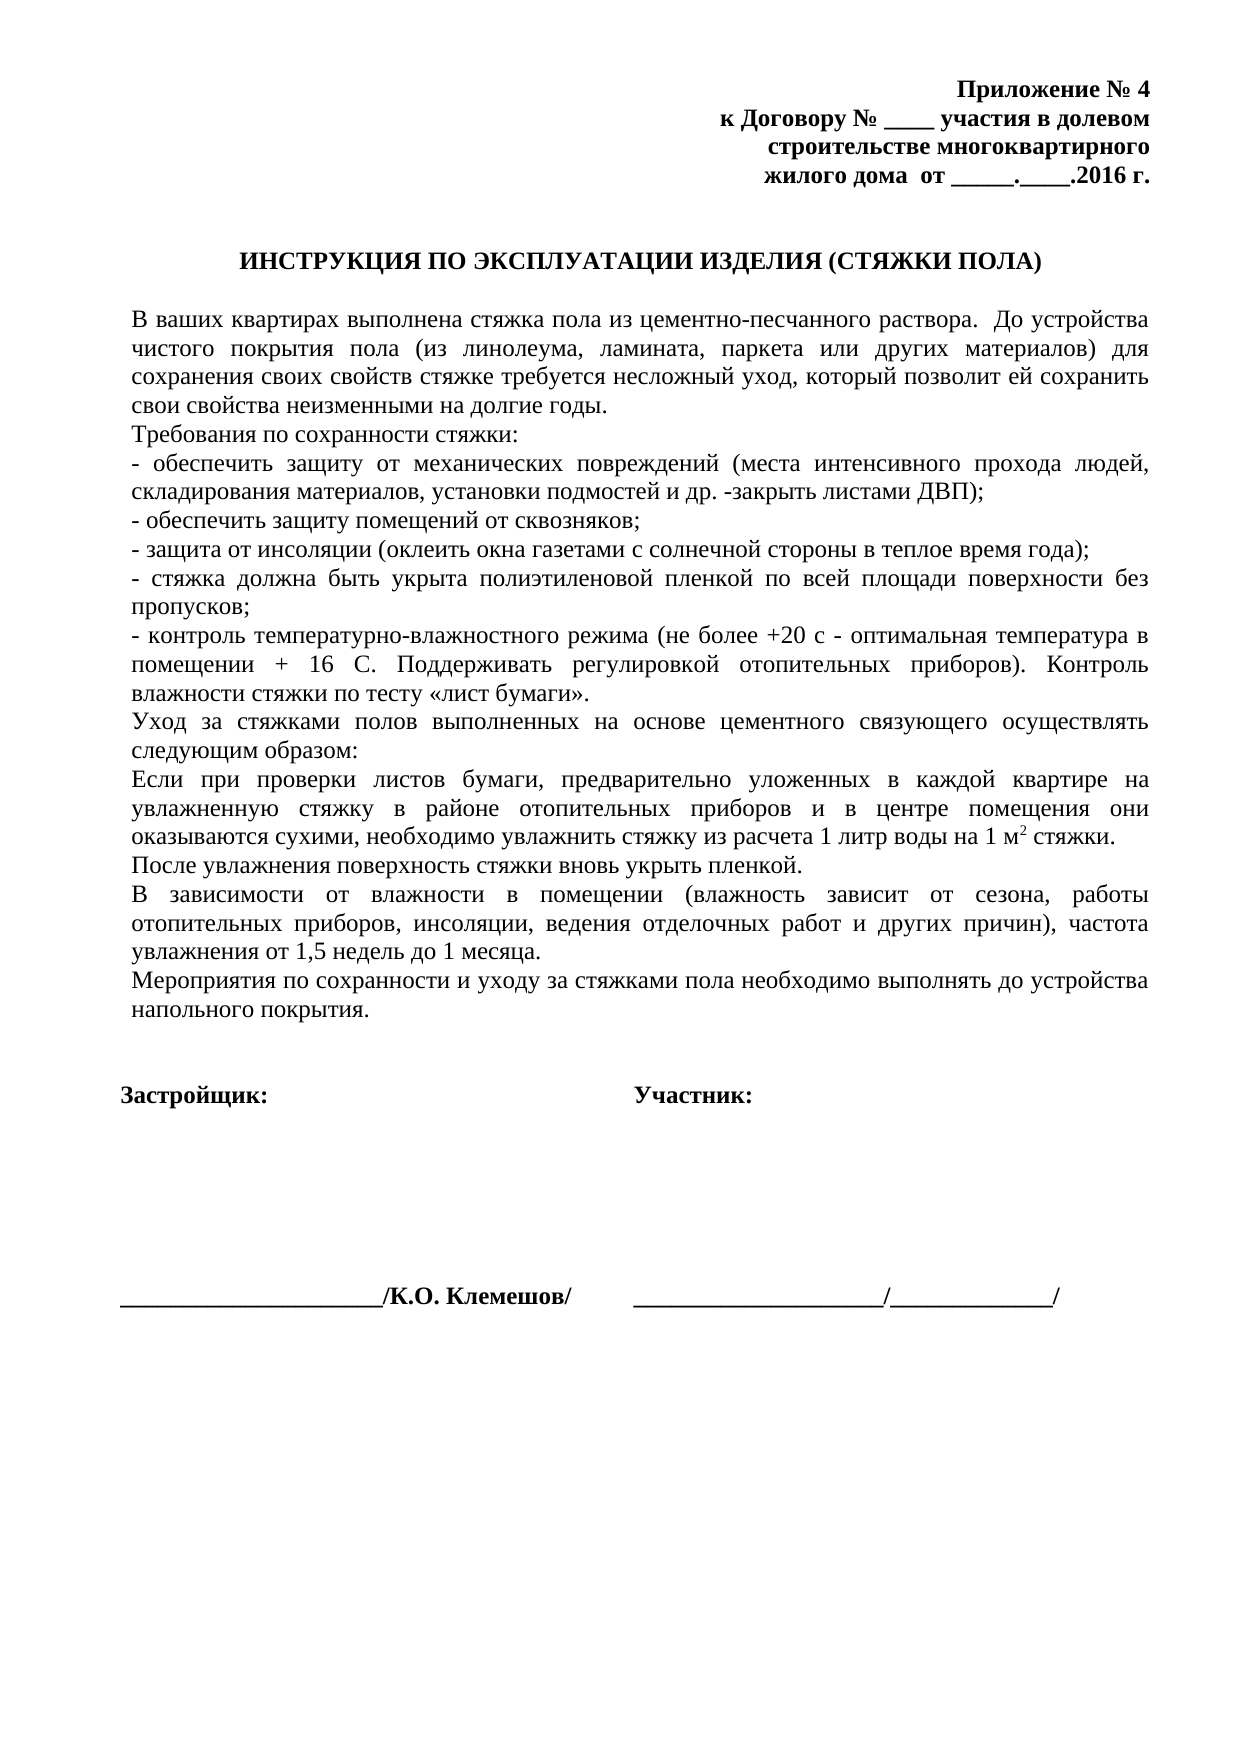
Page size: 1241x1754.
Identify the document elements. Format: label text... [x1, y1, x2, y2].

text жилого дома от _____.____.2016 г. [131, 160, 1150, 189]
text ИНСТРУКЦИЯ ПО ЭКСПЛУАТАЦИИ ИЗДЕЛИЯ (СТЯЖКИ ПОЛА) [131, 246, 1150, 275]
table_header Участник: [622, 1080, 1135, 1253]
table_header Застройщик: [109, 1080, 622, 1253]
text - защита от инсоляции (оклеить окна газетами с солнечной стороны в теплое время года); [131, 534, 1150, 563]
text Приложение № 4 [131, 74, 1150, 103]
text - обеспечить защиту от механических повреждений (места интенсивного прохода людей, складирования материалов, установки подмостей и др. -закрыть листами ДВП); [131, 448, 1150, 505]
text - стяжка должна быть укрыта полиэтиленовой пленкой по всей площади поверхности без пропусков; [131, 563, 1150, 620]
text - обеспечить защиту помещений от сквозняков; [131, 505, 1150, 534]
text - контроль температурно-влажностного режима (не более +20 с - оптимальная температура в помещении + 16 С. Поддерживать регулировкой отопительных приборов). Контроль влажности стяжки по тесту «лист бумаги». [131, 620, 1150, 706]
table_cell ____________________/_____________/ [622, 1253, 1135, 1483]
text к Договору № ____ участия в долевом [131, 103, 1150, 131]
text После увлажнения поверхность стяжки вновь укрыть пленкой. [131, 850, 1150, 879]
text строительстве многоквартирного [131, 131, 1150, 160]
text В ваших квартирах выполнена стяжка пола из цементно-песчанного раствора. До устройства чистого покрытия пола (из линолеума, ламината, паркета или других материалов) для сохранения своих свойств стяжке требуется несложный уход, который позволит ей сохранить свои свойства неизменными на долгие годы. [131, 304, 1150, 419]
text Требования по сохранности стяжки: [131, 419, 1150, 448]
text Если при проверки листов бумаги, предварительно уложенных в каждой квартире на увлажненную стяжку в районе отопительных приборов и в центре помещения они оказываются сухими, необходимо увлажнить стяжку из расчета воды на стяжки. [131, 764, 1150, 850]
text Мероприятия по сохранности и уходу за стяжками пола необходимо выполнять до устройства напольного покрытия. [131, 965, 1150, 1023]
table_cell _____________________/К.О. Клемешов/ [109, 1253, 622, 1483]
text Уход за стяжками полов выполненных на основе цементного связующего осуществлять следующим образом: [131, 706, 1150, 764]
text В зависимости от влажности в помещении (влажность зависит от сезона, работы отопительных приборов, инсоляции, ведения отделочных работ и других причин), частота увлажнения от 1,5 недель до 1 месяца. [131, 879, 1150, 965]
